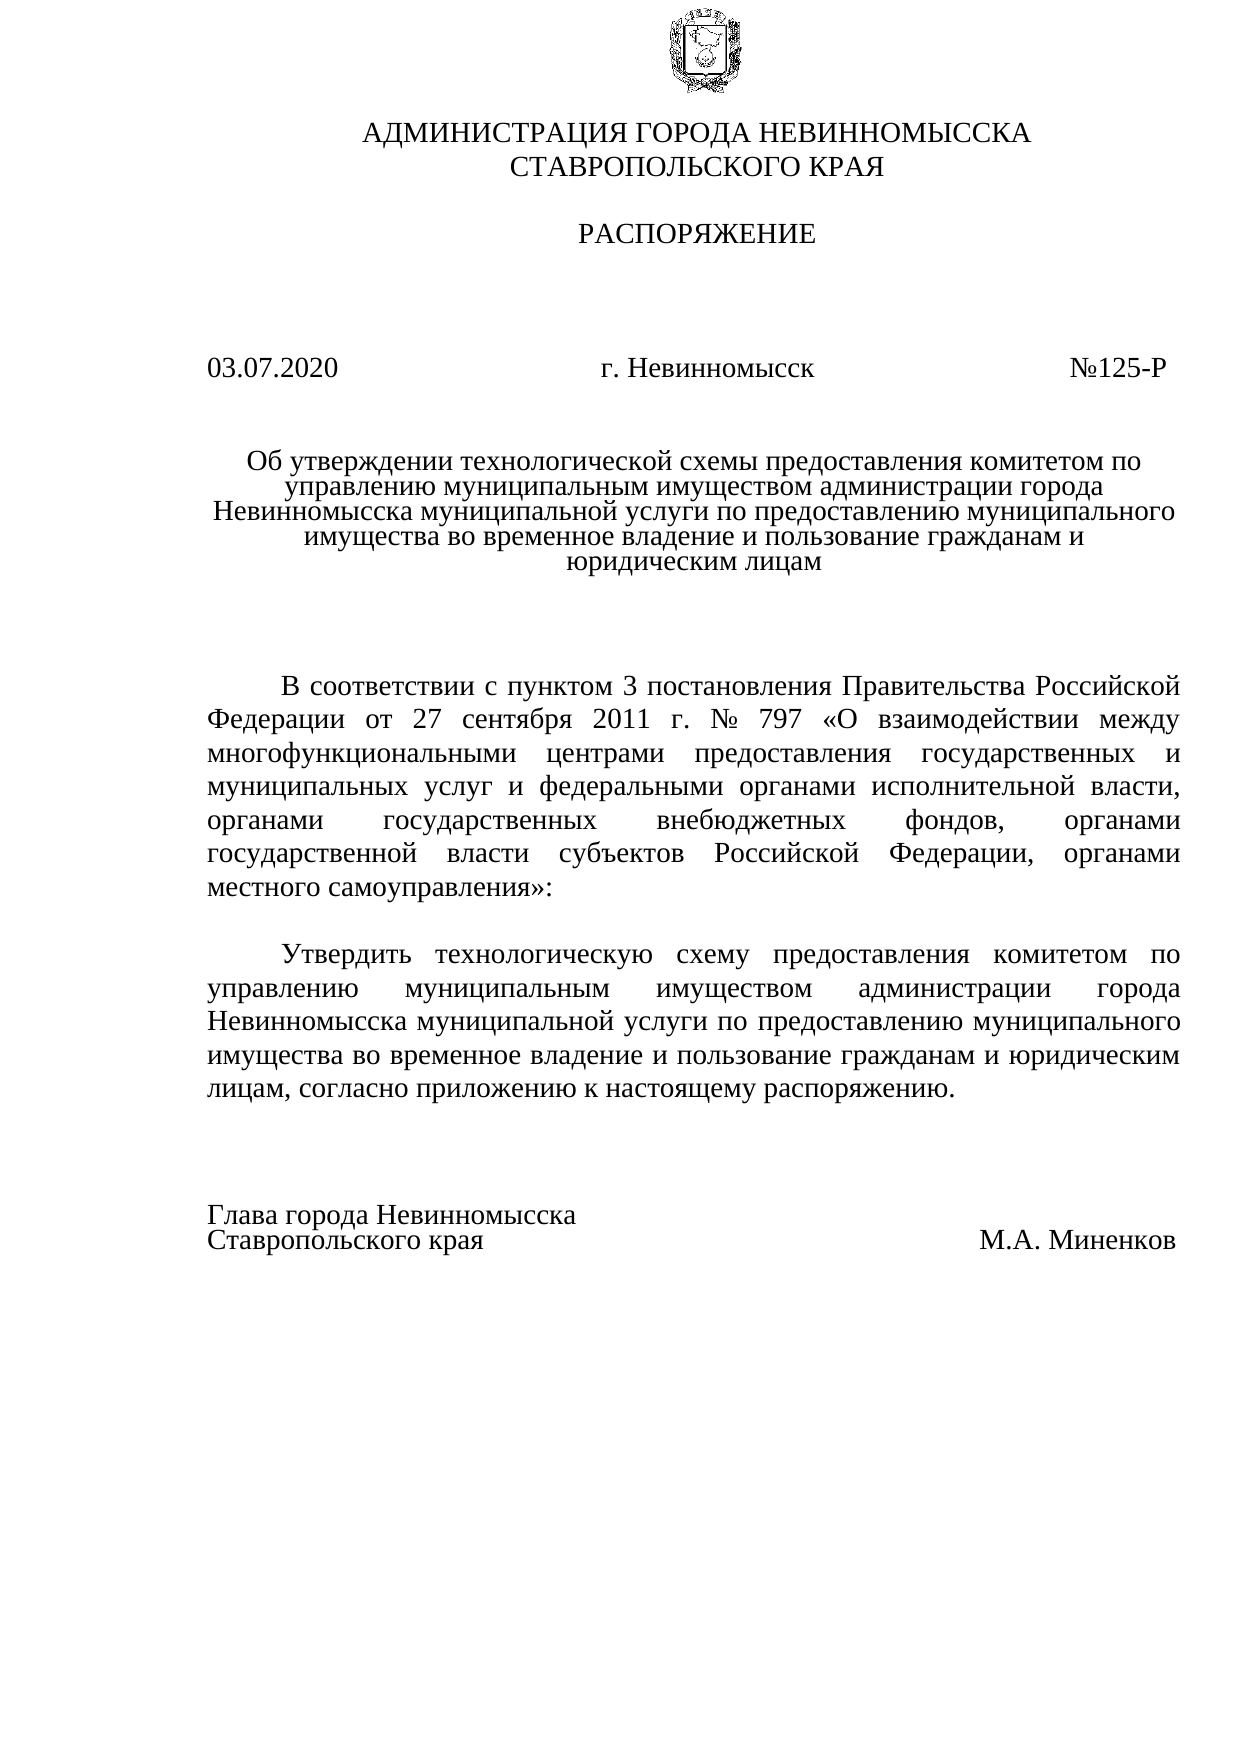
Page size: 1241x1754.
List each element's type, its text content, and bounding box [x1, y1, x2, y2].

text В соответствии с пунктом 3 постановления Правительства Российской Федерации от 27 сентября . № 797 «О взаимодействии между многофункциональными центрами предоставления государственных и муниципальных услуг и федеральными органами исполнительной власти, органами государственных внебюджетных фондов, органами государственной власти субъектов Российской Федерации, органами местного самоуправления»: [207, 668, 1181, 903]
text Ставропольского края М.А. Миненков [207, 1229, 1181, 1254]
text 03.07.2020 г. Невинномысск №125-Р [207, 350, 1181, 384]
text юридическим лицам [207, 551, 1181, 576]
text Утвердить технологическую схему предоставления комитетом по управлению муниципальным имуществом администрации города Невинномысска муниципальной услуги по предоставлению муниципального имущества во временное владение и пользование гражданам и юридическим лицам, согласно приложению к настоящему распоряжению. [207, 936, 1181, 1104]
text Глава города Невинномысска [207, 1204, 1181, 1229]
text СТАВРОПОЛЬСКОГО КРАЯ [207, 149, 1187, 182]
text РАСПОРЯЖЕНИЕ [207, 216, 1187, 249]
text АДМИНИСТРАЦИЯ ГОРОДА НЕВИННОМЫССКА [207, 115, 1187, 149]
text Об утверждении технологической схемы предоставления комитетом по управлению муниципальным имуществом администрации города Невинномысска муниципальной услуги по предоставлению муниципального имущества во временное владение и пользование гражданам и [207, 451, 1181, 551]
picture [667, 6, 744, 97]
